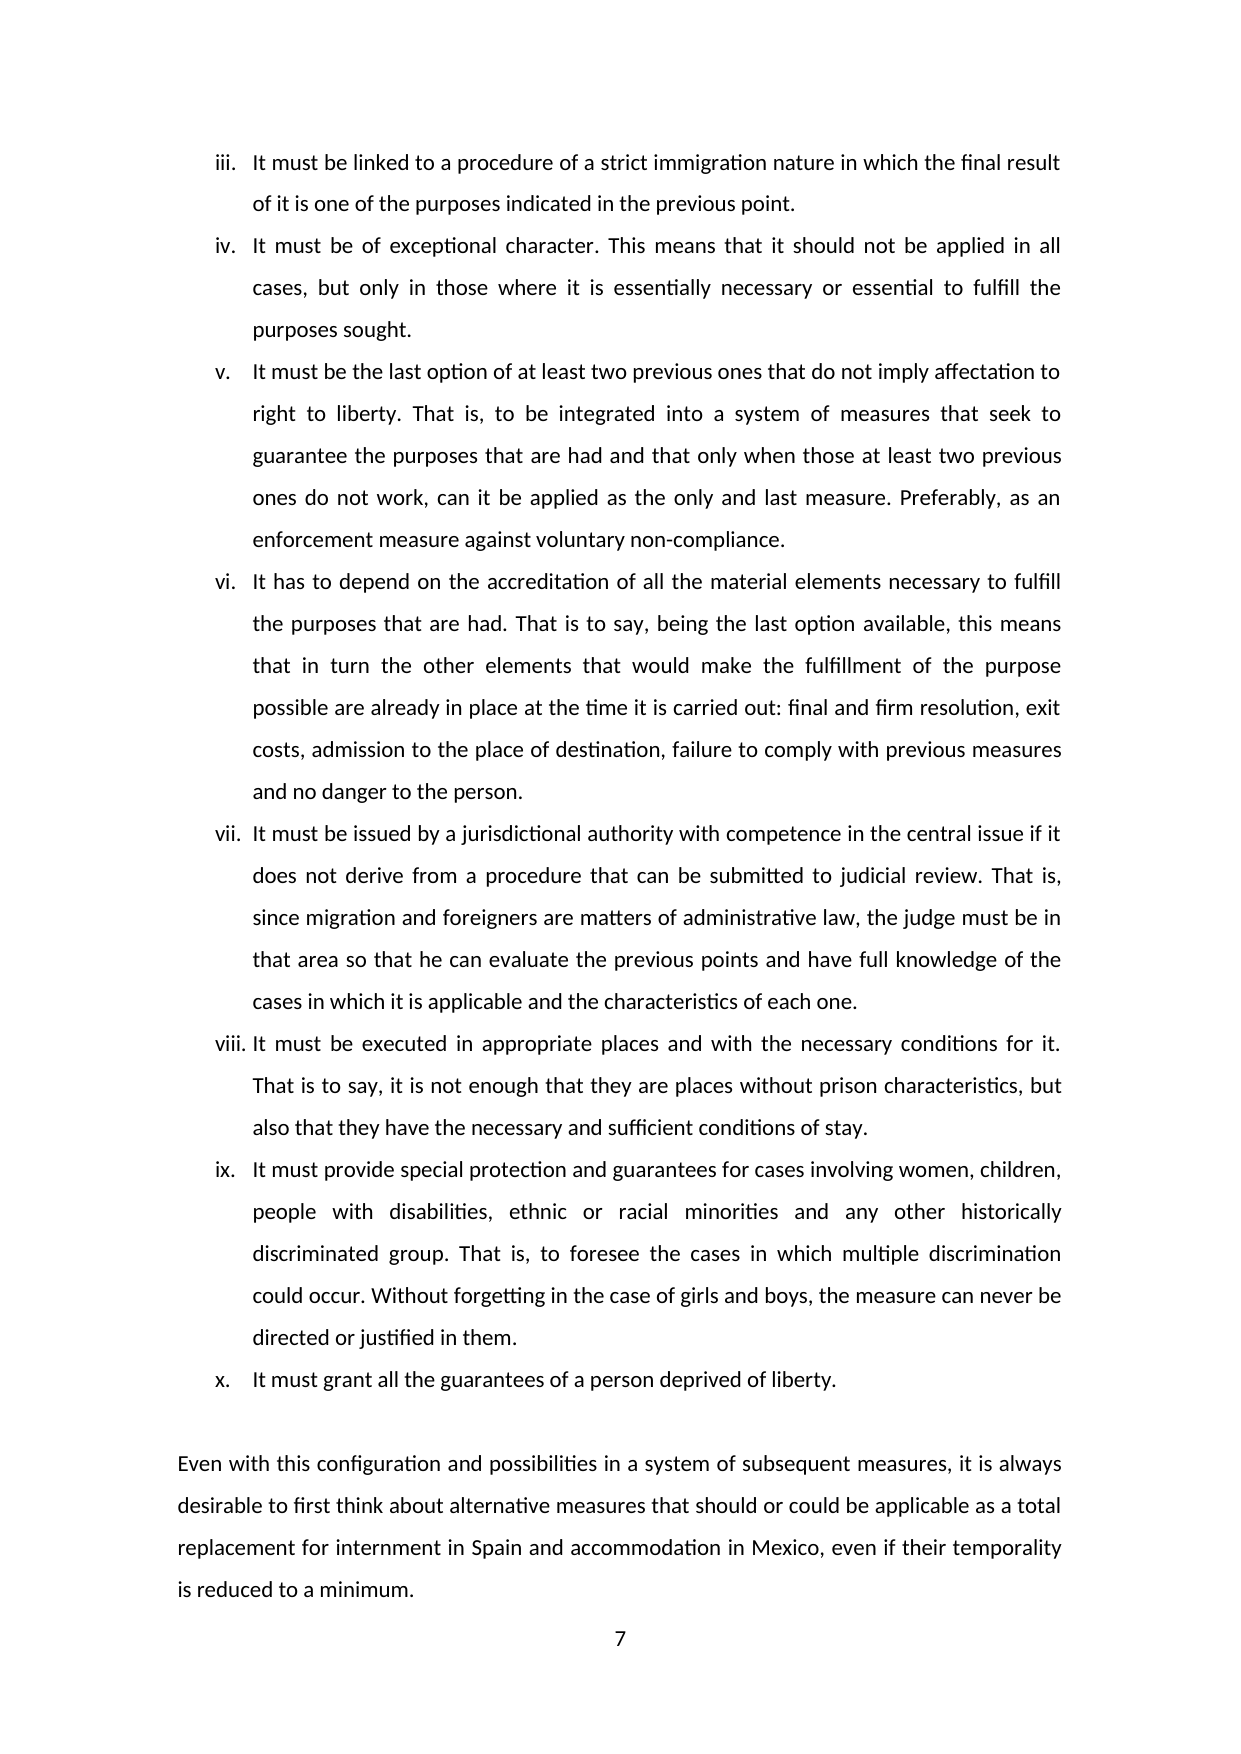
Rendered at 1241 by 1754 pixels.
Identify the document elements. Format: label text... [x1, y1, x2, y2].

list It must grant all the guarantees of a person deprived of liberty. [215, 1365, 1063, 1393]
list It must be linked to a procedure of a strict immigration nature in which the final result of it is one of the purposes indicated in the previous point. [215, 148, 1063, 218]
list It must be executed in appropriate places and with the necessary conditions for it. That is to say, it is not enough that they are places without prison characteristics, but also that they have the necessary and sufficient conditions of stay. [215, 1029, 1063, 1141]
text Even with this configuration and possibilities in a system of subsequent measures, it is always desirable to first think about alternative measures that should or could be applicable as a total replacement for internment in Spain and accommodation in Mexico, even if their temporality is reduced to a minimum. [177, 1449, 1063, 1603]
list It has to depend on the accreditation of all the material elements necessary to fulfill the purposes that are had. That is to say, being the last option available, this means that in turn the other elements that would make the fulfillment of the purpose possible are already in place at the time it is carried out: final and firm resolution, exit costs, admission to the place of destination, failure to comply with previous measures and no danger to the person. [215, 567, 1063, 805]
list It must be of exceptional character. This means that it should not be applied in all cases, but only in those where it is essentially necessary or essential to fulfill the purposes sought. [215, 232, 1063, 343]
list It must provide special protection and guarantees for cases involving women, children, people with disabilities, ethnic or racial minorities and any other historically discriminated group. That is, to foresee the cases in which multiple discrimination could occur. Without forgetting in the case of girls and boys, the measure can never be directed or justified in them. [215, 1155, 1063, 1351]
list It must be the last option of at least two previous ones that do not imply affectation to right to liberty. That is, to be integrated into a system of measures that seek to guarantee the purposes that are had and that only when those at least two previous ones do not work, can it be applied as the only and last measure. Preferably, as an enforcement measure against voluntary non-compliance. [215, 357, 1063, 553]
list It must be issued by a jurisdictional authority with competence in the central issue if it does not derive from a procedure that can be submitted to judicial review. That is, since migration and foreigners are matters of administrative law, the judge must be in that area so that he can evaluate the previous points and have full knowledge of the cases in which it is applicable and the characteristics of each one. [215, 819, 1063, 1015]
